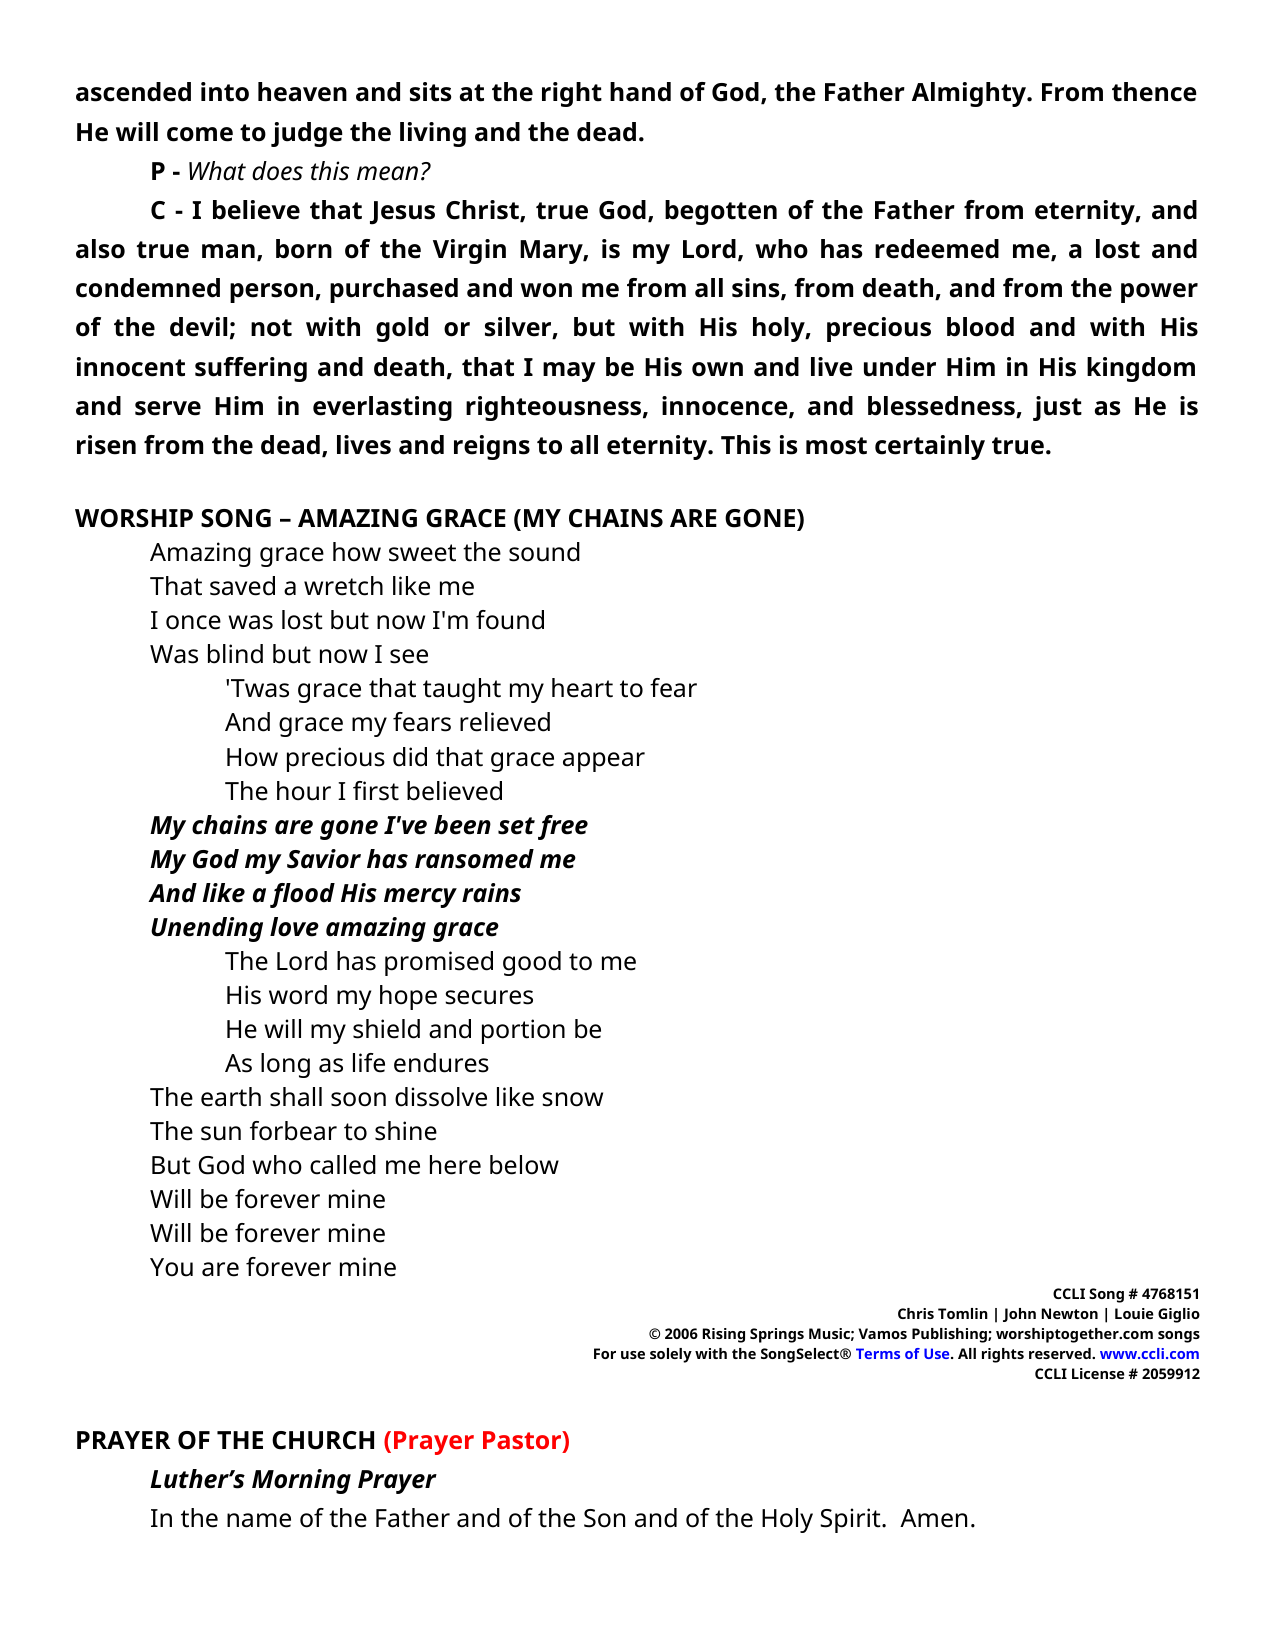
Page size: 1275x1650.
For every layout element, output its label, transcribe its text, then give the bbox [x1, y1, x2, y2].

text The sun forbear to shine [150, 1114, 1200, 1148]
text His word my hope secures [225, 978, 1200, 1012]
text C - I believe that Jesus Christ, true God, begotten of the Father from eternity, and also true man, born of the Virgin Mary, is my Lord, who has redeemed me, a lost and condemned person, purchased and won me from all sins, from death, and from the power of the devil; not with gold or silver, but with His holy, precious blood and with His innocent suffering and death, that I may be His own and live under Him in His kingdom and serve Him in everlasting righteousness, innocence, and blessedness, just as He is risen from the dead, lives and reigns to all eternity. This is most certainly true. [75, 192, 1200, 462]
text Unending love amazing grace [150, 909, 1200, 943]
text But God who called me here below [150, 1148, 1200, 1182]
text Chris Tomlin | John Newton | Louie Giglio [75, 1304, 1200, 1324]
text As long as life endures [225, 1046, 1200, 1080]
text How precious did that grace appear [225, 739, 1200, 773]
text I once was lost but now I'm found [150, 603, 1200, 637]
text Luther’s Morning Prayer [75, 1462, 1200, 1496]
text P - What does this mean? [75, 153, 1200, 187]
text My God my Savior has ransomed me [150, 841, 1200, 875]
text And grace my fears relieved [225, 705, 1200, 739]
text The hour I first believed [225, 773, 1200, 807]
text 'Twas grace that taught my heart to fear [225, 671, 1200, 705]
text And like a flood His mercy rains [150, 875, 1200, 909]
text The Lord has promised good to me [225, 943, 1200, 978]
text My chains are gone I've been set free [150, 807, 1200, 841]
text You are forever mine [150, 1250, 1200, 1284]
text CCLI License # 2059912 [75, 1364, 1200, 1384]
text In the name of the Father and of the Son and of the Holy Spirit. Amen. [75, 1501, 1200, 1535]
text CCLI Song # 4768151 [75, 1284, 1200, 1304]
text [75, 75, 1200, 148]
text © 2006 Rising Springs Music; Vamos Publishing; worshiptogether.com songs [75, 1324, 1200, 1344]
text He will my shield and portion be [225, 1012, 1200, 1046]
subtitle WORSHIP SONG – AMAZING GRACE (MY CHAINS ARE GONE) [75, 501, 1200, 535]
text Was blind but now I see [150, 637, 1200, 671]
text Will be forever mine [150, 1182, 1200, 1216]
text That saved a wretch like me [150, 569, 1200, 603]
text Amazing grace how sweet the sound [150, 535, 1200, 569]
text PRAYER OF THE CHURCH (Prayer Pastor) [75, 1423, 1200, 1457]
text For use solely with the SongSelect® Terms of Use. All rights reserved. www.ccli.com [75, 1344, 1200, 1364]
text The earth shall soon dissolve like snow [150, 1080, 1200, 1114]
text Will be forever mine [150, 1216, 1200, 1250]
